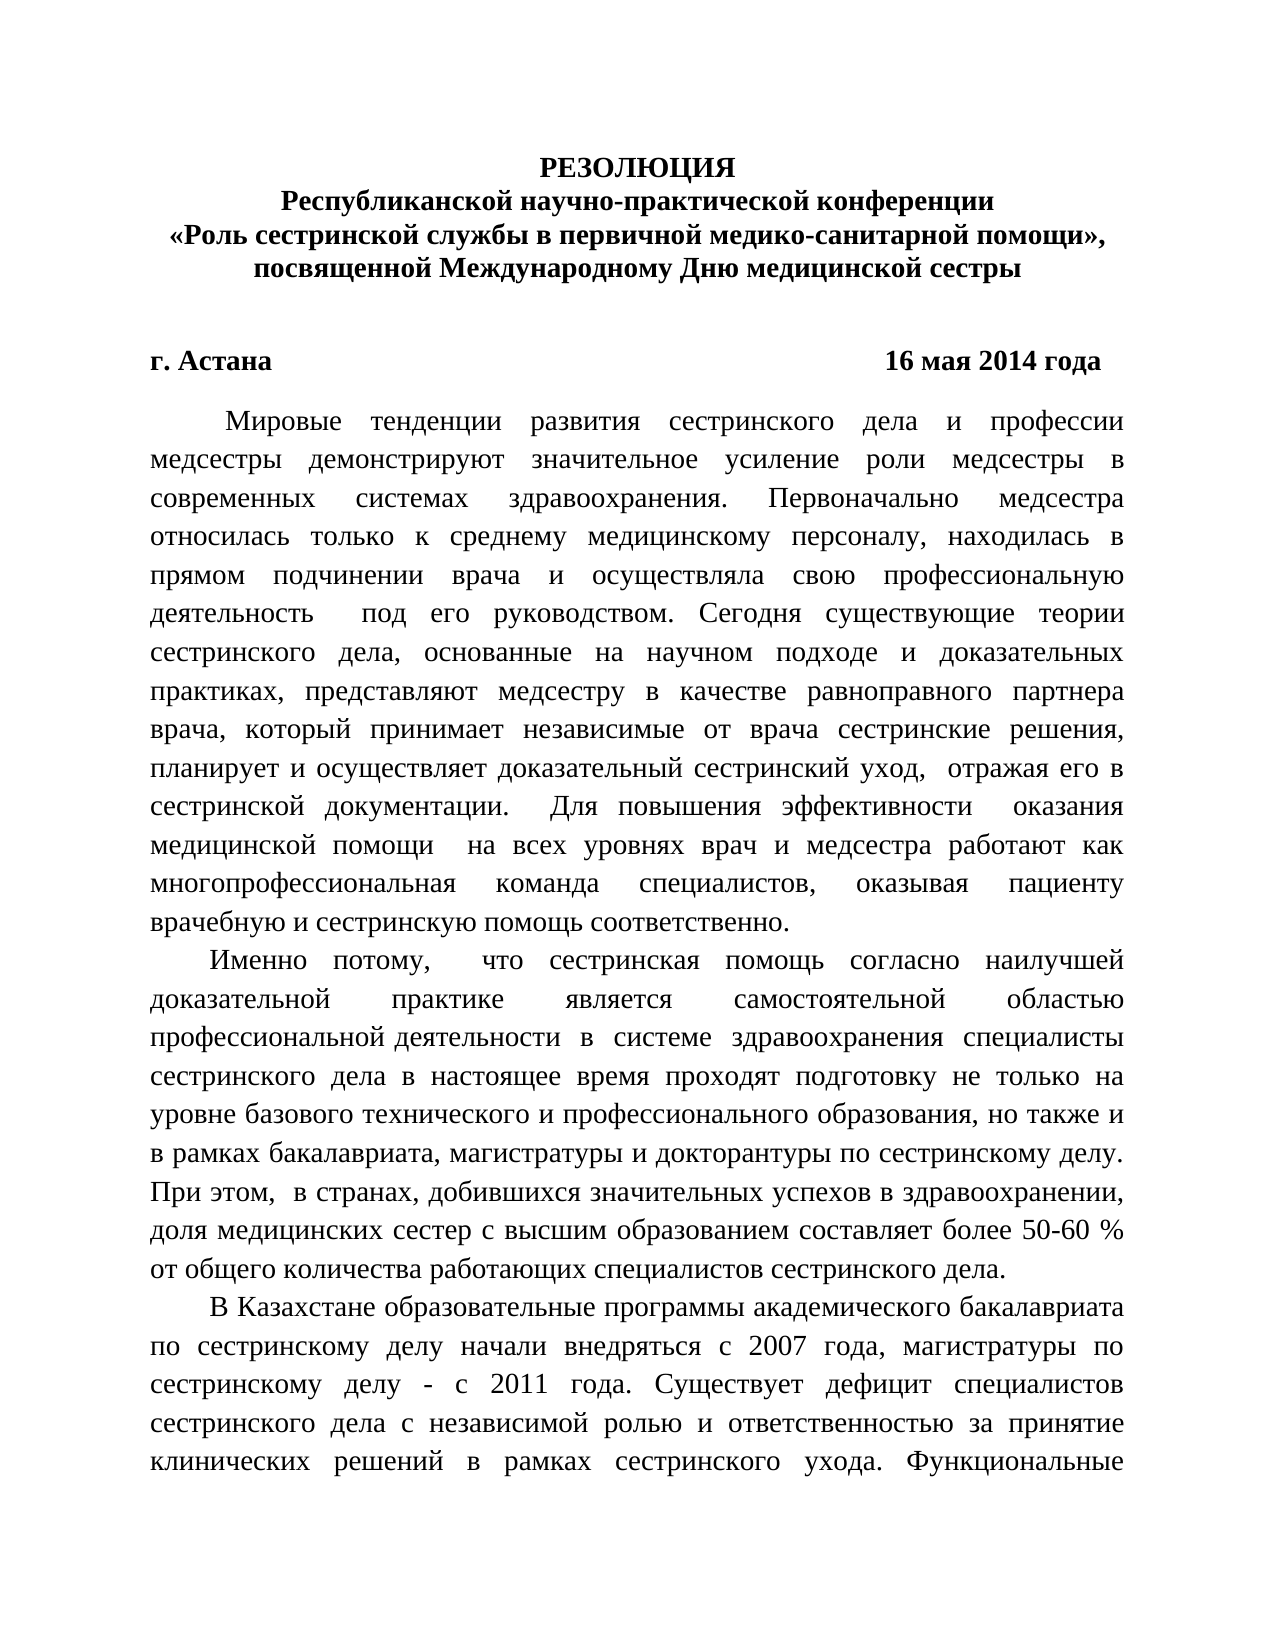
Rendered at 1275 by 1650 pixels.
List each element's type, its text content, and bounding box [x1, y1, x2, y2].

text г. Астана 16 мая 2014 года [150, 343, 1125, 377]
text Мировые тенденции развития сестринского дела и профессии медсестры демонстрируют значительное усиление роли медсестры в современных системах здравоохранения. Первоначально медсестра относилась только к среднему медицинскому персоналу, находилась в прямом подчинении врача и осуществляла свою профессиональную деятельность под его руководством. Сегодня существующие теории сестринского дела, основанные на научном подходе и доказательных практиках, представляют медсестру в качестве равноправного партнера врача, который принимает независимые от врача сестринские решения, планирует и осуществляет доказательный сестринский уход, отражая его в сестринской документации. Для повышения эффективности оказания медицинской помощи на всех уровнях врач и медсестра работают как многопрофессиональная команда специалистов, оказывая пациенту врачебную и сестринскую помощь соответственно. [150, 403, 1125, 937]
text Именно потому, что сестринская помощь согласно наилучшей доказательной практике является самостоятельной областью профессиональной деятельности в системе здравоохранения специалисты сестринского дела в настоящее время проходят подготовку не только на уровне базового технического и профессионального образования, но также и в рамках бакалавриата, магистратуры и докторантуры по сестринскому делу. При этом, в странах, добившихся значительных успехов в здравоохранении, доля медицинских сестер с высшим образованием составляет более 50-60 % от общего количества работающих специалистов сестринского дела. [150, 942, 1125, 1284]
text Республиканской научно-практической конференции [150, 183, 1125, 217]
text «Роль сестринской службы в первичной медико-санитарной помощи», [150, 217, 1125, 251]
text посвященной Международному Дню медицинской сестры [150, 251, 1125, 284]
text РЕЗОЛЮЦИЯ [150, 150, 1125, 183]
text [150, 1289, 1125, 1477]
